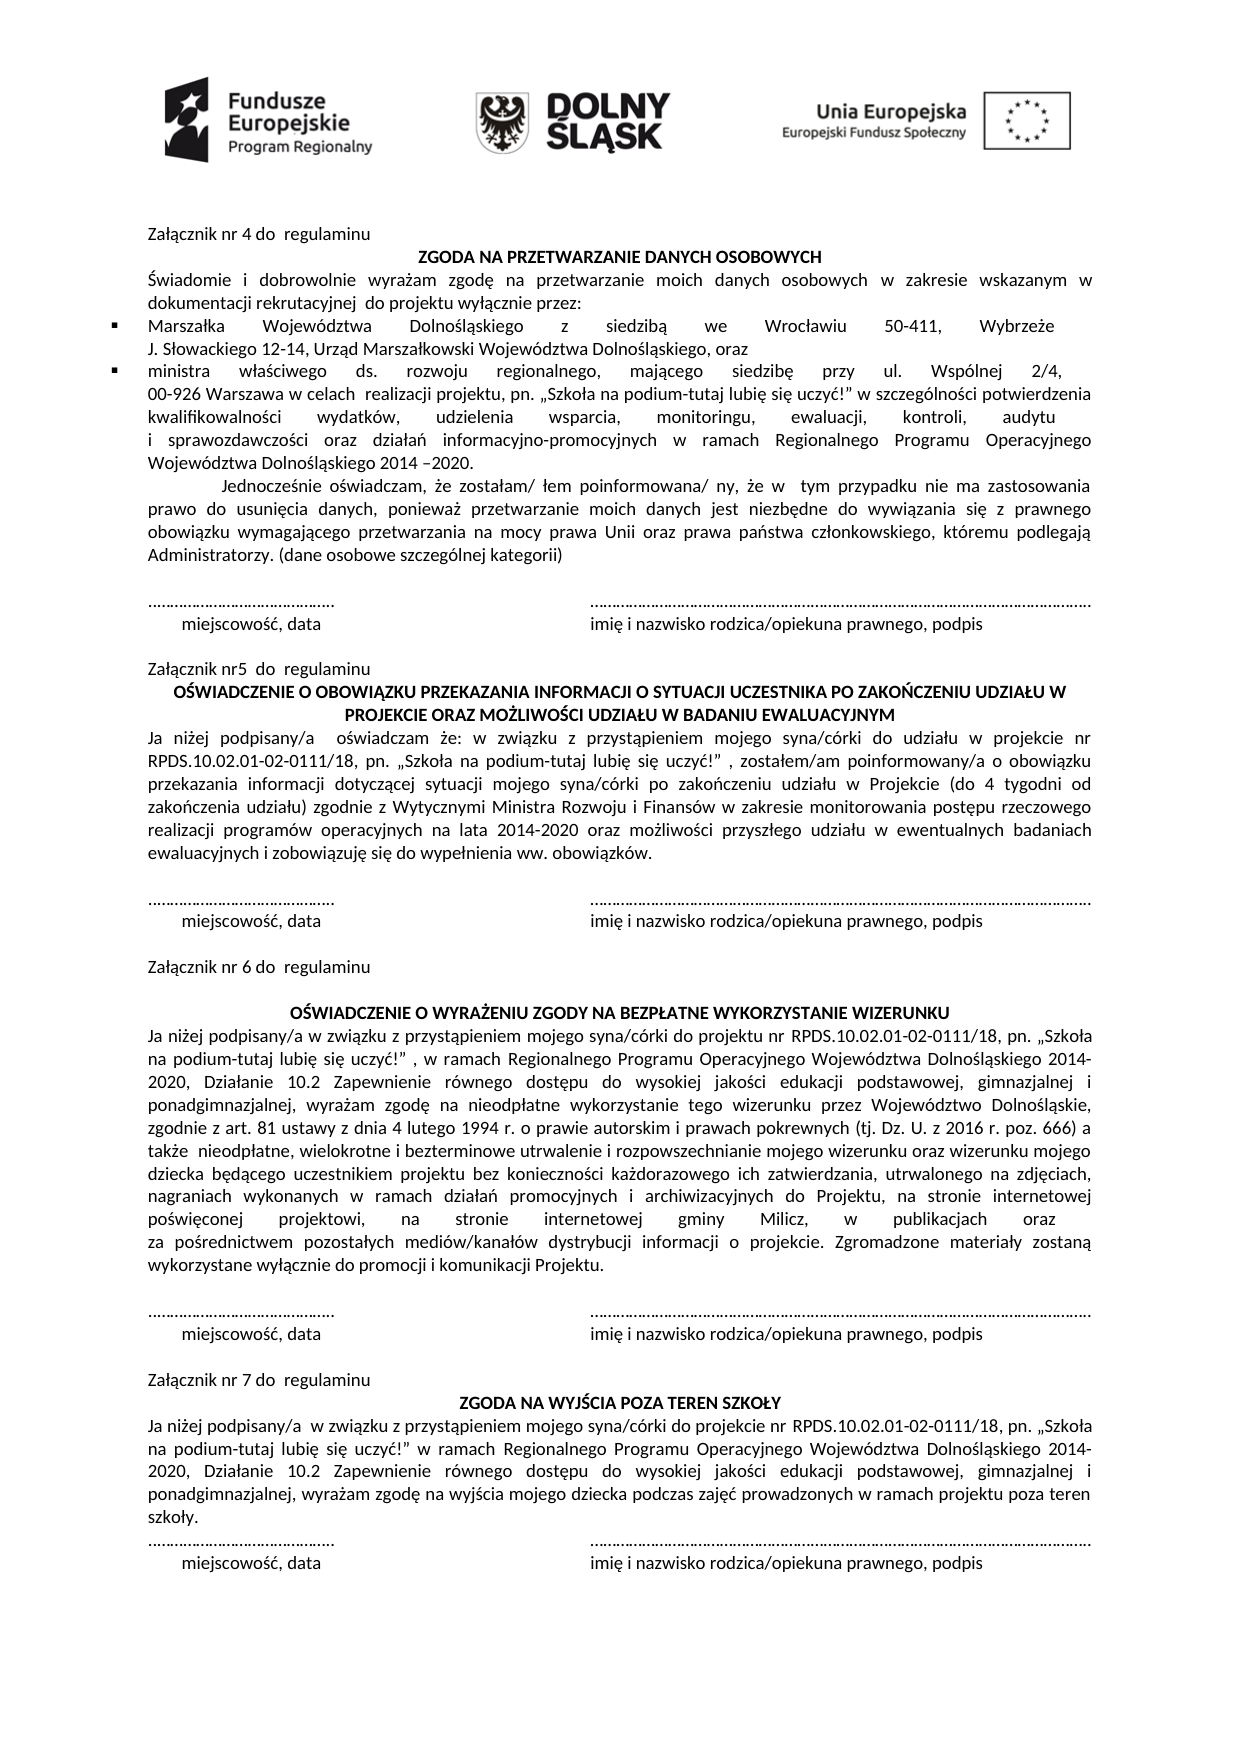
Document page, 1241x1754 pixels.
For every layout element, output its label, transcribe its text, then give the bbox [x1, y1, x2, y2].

text Ja niżej podpisany/a w związku z przystąpieniem mojego syna/córki do projekcie nr RPDS.10.02.01-02-0111/18, pn. „Szkoła na podium-tutaj lubię się uczyć!” w ramach Regionalnego Programu Operacyjnego Województwa Dolnośląskiego 2014-2020, Działanie 10.2 Zapewnienie równego dostępu do wysokiej jakości edukacji podstawowej, gimnazjalnej i ponadgimnazjalnej, wyrażam zgodę na wyjścia mojego dziecka podczas zajęć prowadzonych w ramach projektu poza teren szkoły. [148, 1414, 1093, 1528]
text OŚWIADCZENIE O OBOWIĄZKU PRZEKAZANIA INFORMACJI O SYTUACJI UCZESTNIKA PO ZAKOŃCZENIU UDZIAŁU W PROJEKCIE ORAZ MOŻLIWOŚCI UDZIAŁU W BADANIU EWALUACYJNYM [148, 681, 1093, 726]
text Ja niżej podpisany/a w związku z przystąpieniem mojego syna/córki do projektu nr RPDS.10.02.01-02-0111/18, pn. „Szkoła na podium-tutaj lubię się uczyć!” , w ramach Regionalnego Programu Operacyjnego Województwa Dolnośląskiego 2014-2020, Działanie 10.2 Zapewnienie równego dostępu do wysokiej jakości edukacji podstawowej, gimnazjalnej i ponadgimnazjalnej, wyrażam zgodę na nieodpłatne wykorzystanie tego wizerunku przez Województwo Dolnośląskie, zgodnie z art. 81 ustawy z dnia 4 lutego 1994 r. o prawie autorskim i prawach pokrewnych (tj. Dz. U. z 2016 r. poz. 666) a także nieodpłatne, wielokrotne i bezterminowe utrwalenie i rozpowszechnianie mojego wizerunku oraz wizerunku mojego dziecka będącego uczestnikiem projektu bez konieczności każdorazowego ich zatwierdzania, utrwalonego na zdjęciach, nagraniach wykonanych w ramach działań promocyjnych i archiwizacyjnych do Projektu, na stronie internetowej poświęconej projektowi, na stronie internetowej gminy Milicz, w publikacjach oraz za pośrednictwem pozostałych mediów/kanałów dystrybucji informacji o projekcie. Zgromadzone materiały zostaną wykorzystane wyłącznie do promocji i komunikacji Projektu. [148, 1024, 1093, 1276]
text Jednocześnie oświadczam, że zostałam/ łem poinformowana/ ny, że w tym przypadku nie ma zastosowania prawo do usunięcia danych, ponieważ przetwarzanie moich danych jest niezbędne do wywiązania się z prawnego obowiązku wymagającego przetwarzania na mocy prawa Unii oraz prawa państwa członkowskiego, któremu podlegają Administratorzy. (dane osobowe szczególnej kategorii) [148, 474, 1093, 566]
picture [147, 73, 1093, 168]
text Załącznik nr 4 do regulaminu [148, 222, 1093, 245]
list Marszałka Województwa Dolnośląskiego z siedzibą we Wrocławiu 50-411, Wybrzeże J. Słowackiego 12-14, Urząd Marszałkowski Województwa Dolnośląskiego, oraz [110, 314, 1093, 360]
text Załącznik nr 6 do regulaminu [148, 956, 1093, 978]
text miejscowość, data imię i nazwisko rodzica/opiekuna prawnego, podpis [148, 612, 1093, 635]
text Załącznik nr5 do regulaminu [148, 658, 1093, 681]
text miejscowość, data imię i nazwisko rodzica/opiekuna prawnego, podpis [148, 1322, 1093, 1345]
text miejscowość, data imię i nazwisko rodzica/opiekuna prawnego, podpis [148, 1551, 1093, 1574]
text miejscowość, data imię i nazwisko rodzica/opiekuna prawnego, podpis [148, 910, 1093, 933]
text Świadomie i dobrowolnie wyrażam zgodę na przetwarzanie moich danych osobowych w zakresie wskazanym w dokumentacji rekrutacyjnej do projektu wyłącznie przez: [148, 268, 1093, 314]
text ZGODA NA WYJŚCIA POZA TEREN SZKOŁY [148, 1391, 1093, 1414]
text ..………………………………….. …………………………………………………………………………………………………….. [148, 589, 1093, 612]
list ministra właściwego ds. rozwoju regionalnego, mającego siedzibę przy ul. Wspólnej 2/4, 00-926 Warszawa w celach realizacji projektu, pn. „Szkoła na podium-tutaj lubię się uczyć!” w szczególności potwierdzenia kwalifikowalności wydatków, udzielenia wsparcia, monitoringu, ewaluacji, kontroli, audytu i sprawozdawczości oraz działań informacyjno-promocyjnych w ramach Regionalnego Programu Operacyjnego Województwa Dolnośląskiego 2014 –2020. [110, 360, 1093, 474]
text ..………………………………….. …………………………………………………………………………………………………….. [148, 887, 1093, 910]
text ZGODA NA PRZETWARZANIE DANYCH OSOBOWYCH [148, 245, 1093, 268]
text ..………………………………….. …………………………………………………………………………………………………….. [148, 1299, 1093, 1322]
text Załącznik nr 7 do regulaminu [148, 1368, 1093, 1391]
text Ja niżej podpisany/a oświadczam że: w związku z przystąpieniem mojego syna/córki do udziału w projekcie nr RPDS.10.02.01-02-0111/18, pn. „Szkoła na podium-tutaj lubię się uczyć!” , zostałem/am poinformowany/a o obowiązku przekazania informacji dotyczącej sytuacji mojego syna/córki po zakończeniu udziału w Projekcie (do 4 tygodni od zakończenia udziału) zgodnie z Wytycznymi Ministra Rozwoju i Finansów w zakresie monitorowania postępu rzeczowego realizacji programów operacyjnych na lata 2014-2020 oraz możliwości przyszłego udziału w ewentualnych badaniach ewaluacyjnych i zobowiązuję się do wypełnienia ww. obowiązków. [148, 726, 1093, 864]
text OŚWIADCZENIE O WYRAŻENIU ZGODY NA BEZPŁATNE WYKORZYSTANIE WIZERUNKU [148, 1001, 1093, 1024]
text ..………………………………….. …………………………………………………………………………………………………….. [148, 1528, 1093, 1551]
